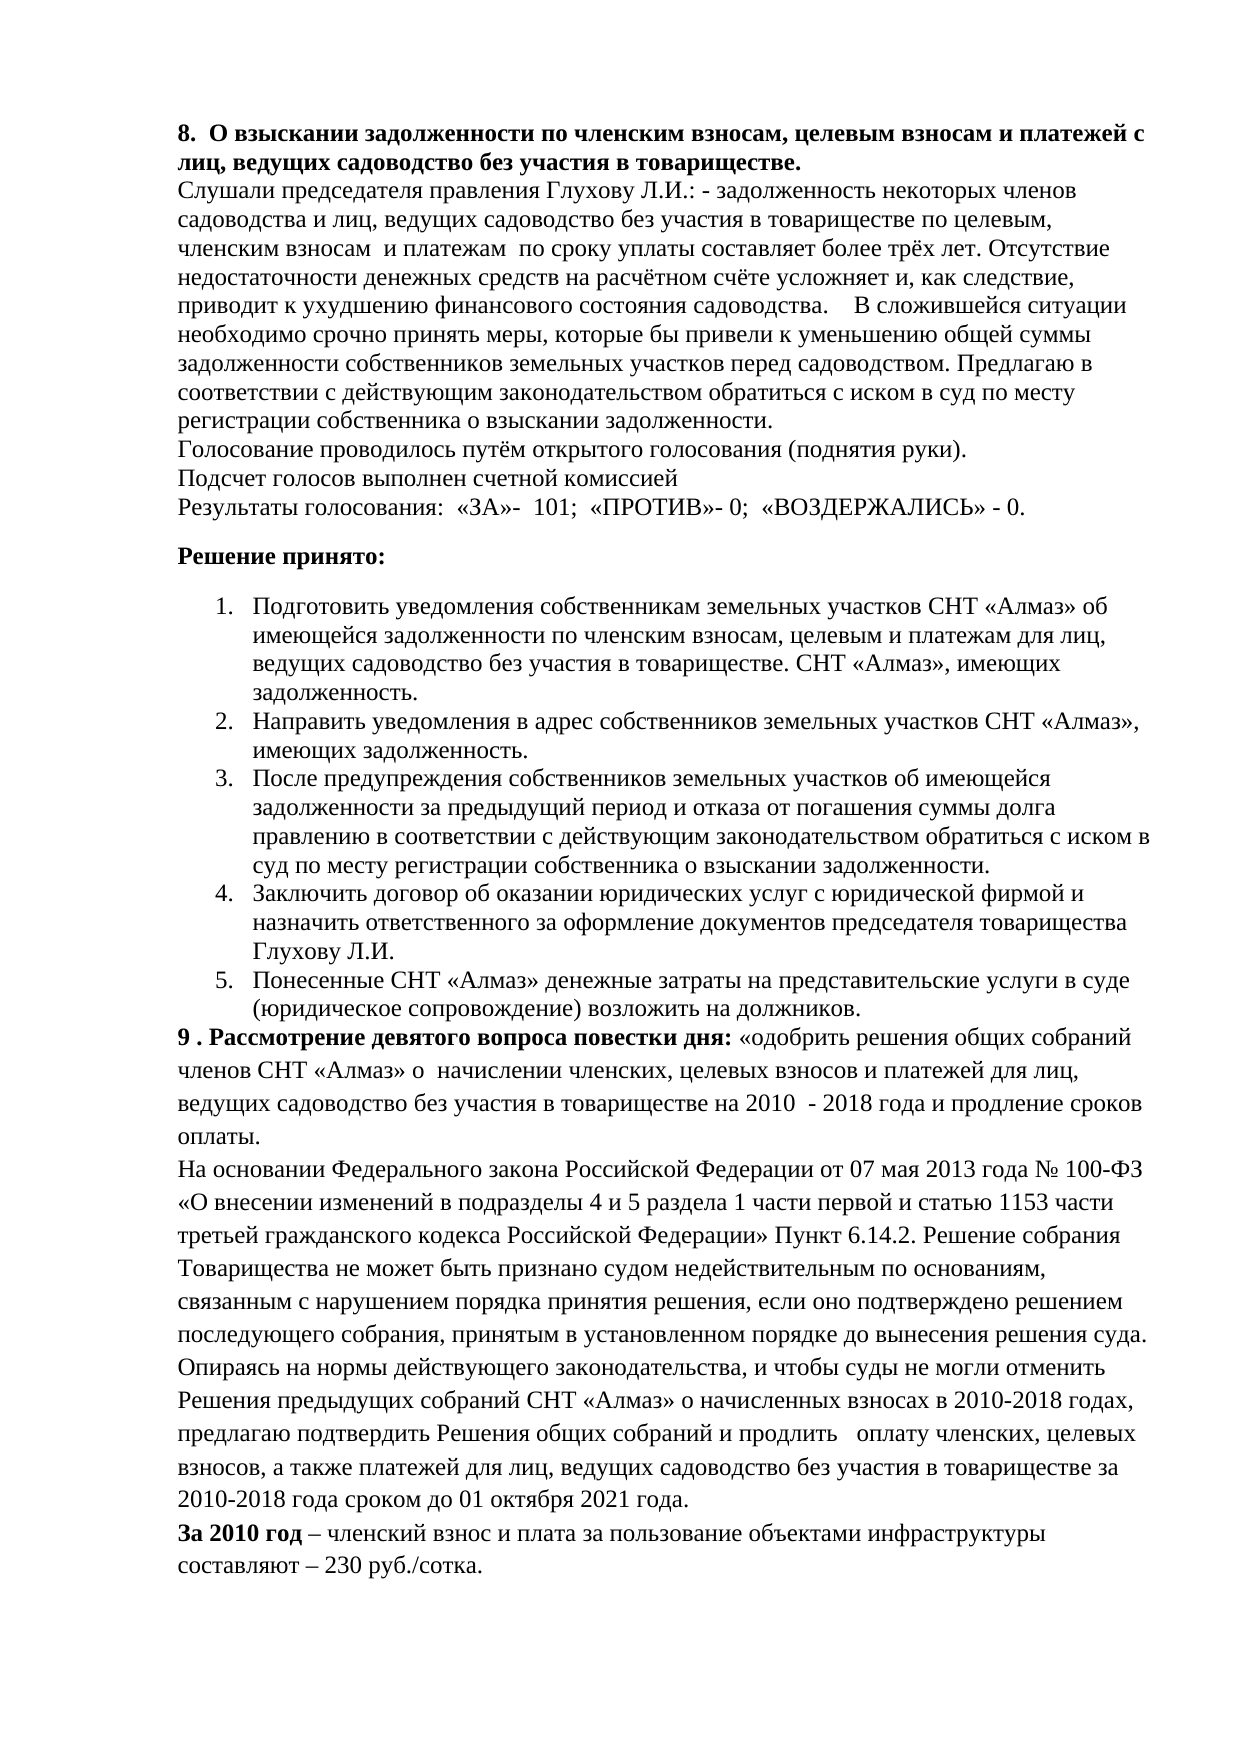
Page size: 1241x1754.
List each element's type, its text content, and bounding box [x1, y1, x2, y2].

list На основании Федерального закона Российской Федерации от 07 мая 2013 года № 100-ФЗ «О внесении изменений в подразделы 4 и 5 раздела 1 части первой и статью 1153 части третьей гражданского кодекса Российской Федерации» Пункт 6.14.2. Решение собрания Товарищества не может быть признано судом недействительным по основаниям, связанным с нарушением порядка принятия решения, если оно подтверждено решением последующего собрания, принятым в установленном порядке до вынесения решения суда. Опираясь на нормы действующего законодательства, и чтобы суды не могли отменить Решения предыдущих собраний СНТ «Алмаз» о начисленных взносах в 2010-2018 годах, предлагаю подтвердить Решения общих собраний и продлить оплату членских, целевых взносов, а также платежей для лиц, ведущих садоводство без участия в товариществе за 2010-2018 года сроком до 01 октября 2021 года. [177, 1154, 1152, 1513]
list После предупреждения собственников земельных участков об имеющейся задолженности за предыдущий период и отказа от погашения суммы долга правлению в соответствии с действующим законодательством обратиться с иском в суд по месту регистрации собственника о взыскании задолженности. [215, 763, 1152, 878]
text 8. О взыскании задолженности по членским взносам, целевым взносам и платежей с лиц, ведущих садоводство без участия в товариществе. Слушали председателя правления Глухову Л.И.: - задолженность некоторых членов садоводства и лиц, ведущих садоводство без участия в товариществе по целевым, членским взносам и платежам по сроку уплаты составляет более трёх лет. Отсутствие недостаточности денежных средств на расчётном счёте усложняет и, как следствие, приводит к ухудшению финансового состояния садоводства. В сложившейся ситуации необходимо срочно принять меры, которые бы привели к уменьшению общей суммы задолженности собственников земельных участков перед садоводством. Предлагаю в соответствии с действующим законодательством обратиться с иском в суд по месту регистрации собственника о взыскании задолженности. Голосование проводилось путём открытого голосования (поднятия руки). Подсчет голосов выполнен счетной комиссией Результаты голосования: «ЗА»- 101; «ПРОТИВ»- 0; «ВОЗДЕРЖАЛИСЬ» - 0. [177, 118, 1152, 521]
list Заключить договор об оказании юридических услуг с юридической фирмой и назначить ответственного за оформление документов председателя товарищества Глухову Л.И. [215, 878, 1152, 965]
text Решение принято: [177, 541, 1152, 570]
list Подготовить уведомления собственникам земельных участков СНТ «Алмаз» об имеющейся задолженности по членским взносам, целевым и платежам для лиц, ведущих садоводство без участия в товариществе. СНТ «Алмаз», имеющих задолженность. [215, 591, 1152, 706]
list За 2010 год – членский взнос и плата за пользование объектами инфраструктуры составляют – 230 руб./сотка. [177, 1518, 1152, 1579]
list Направить уведомления в адрес собственников земельных участков СНТ «Алмаз», имеющих задолженность. [215, 706, 1152, 763]
list 9 . Рассмотрение девятого вопроса повестки дня: «одобрить решения общих собраний членов СНТ «Алмаз» о начислении членских, целевых взносов и платежей для лиц, ведущих садоводство без участия в товариществе на 2010 - 2018 года и продление сроков оплаты. [177, 1022, 1152, 1150]
list Понесенные СНТ «Алмаз» денежные затраты на представительские услуги в суде (юридическое сопровождение) возложить на должников. [215, 965, 1152, 1022]
